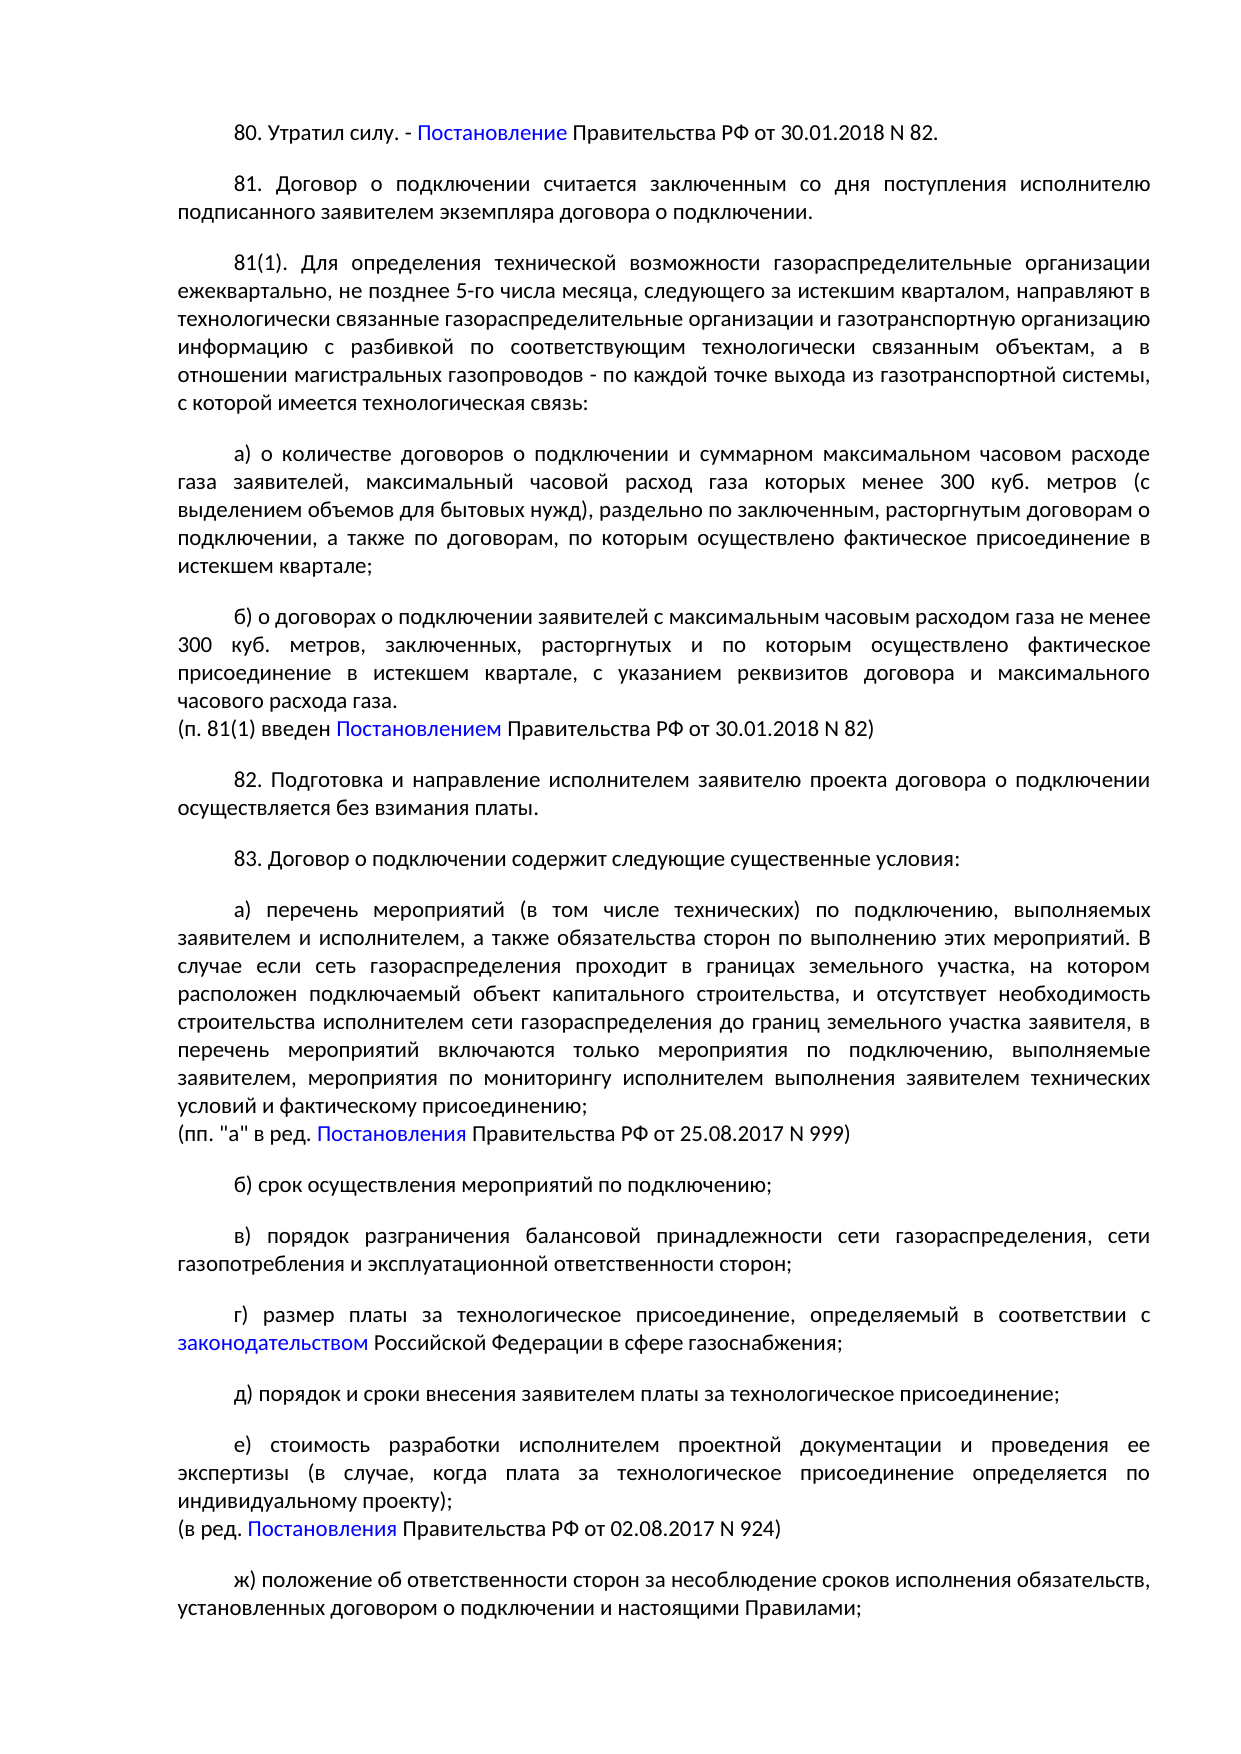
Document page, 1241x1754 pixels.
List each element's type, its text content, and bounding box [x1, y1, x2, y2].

text 81(1). Для определения технической возможности газораспределительные организации ежеквартально, не позднее 5-го числа месяца, следующего за истекшим кварталом, направляют в технологически связанные газораспределительные организации и газотранспортную организацию информацию с разбивкой по соответствующим технологически связанным объектам, а в отношении магистральных газопроводов - по каждой точке выхода из газотранспортной системы, с которой имеется технологическая связь: [177, 248, 1152, 416]
text в) порядок разграничения балансовой принадлежности сети газораспределения, сети газопотребления и эксплуатационной ответственности сторон; [177, 1221, 1152, 1277]
text 80. Утратил силу. - Постановление Правительства РФ от 30.01.2018 N 82. [177, 118, 1152, 146]
text 81. Договор о подключении считается заключенным со дня поступления исполнителю подписанного заявителем экземпляра договора о подключении. [177, 169, 1152, 225]
text е) стоимость разработки исполнителем проектной документации и проведения ее экспертизы (в случае, когда плата за технологическое присоединение определяется по индивидуальному проекту); [177, 1430, 1152, 1514]
text 82. Подготовка и направление исполнителем заявителю проекта договора о подключении осуществляется без взимания платы. [177, 765, 1152, 821]
text д) порядок и сроки внесения заявителем платы за технологическое присоединение; [177, 1379, 1152, 1407]
text а) перечень мероприятий (в том числе технических) по подключению, выполняемых заявителем и исполнителем, а также обязательства сторон по выполнению этих мероприятий. В случае если сеть газораспределения проходит в границах земельного участка, на котором расположен подключаемый объект капитального строительства, и отсутствует необходимость строительства исполнителем сети газораспределения до границ земельного участка заявителя, в перечень мероприятий включаются только мероприятия по подключению, выполняемые заявителем, мероприятия по мониторингу исполнителем выполнения заявителем технических условий и фактическому присоединению; [177, 895, 1152, 1119]
text (пп. "а" в ред. Постановления Правительства РФ от 25.08.2017 N 999) [177, 1119, 1152, 1147]
text ж) положение об ответственности сторон за несоблюдение сроков исполнения обязательств, установленных договором о подключении и настоящими Правилами; [177, 1565, 1152, 1621]
text а) о количестве договоров о подключении и суммарном максимальном часовом расходе газа заявителей, максимальный часовой расход газа которых менее 300 куб. метров (с выделением объемов для бытовых нужд), раздельно по заключенным, расторгнутым договорам о подключении, а также по договорам, по которым осуществлено фактическое присоединение в истекшем квартале; [177, 439, 1152, 579]
text б) о договорах о подключении заявителей с максимальным часовым расходом газа не менее 300 куб. метров, заключенных, расторгнутых и по которым осуществлено фактическое присоединение в истекшем квартале, с указанием реквизитов договора и максимального часового расхода газа. [177, 602, 1152, 714]
text г) размер платы за технологическое присоединение, определяемый в соответствии с законодательством Российской Федерации в сфере газоснабжения; [177, 1300, 1152, 1356]
text (п. 81(1) введен Постановлением Правительства РФ от 30.01.2018 N 82) [177, 714, 1152, 742]
text 83. Договор о подключении содержит следующие существенные условия: [177, 844, 1152, 872]
text б) срок осуществления мероприятий по подключению; [177, 1170, 1152, 1198]
text (в ред. Постановления Правительства РФ от 02.08.2017 N 924) [177, 1514, 1152, 1542]
